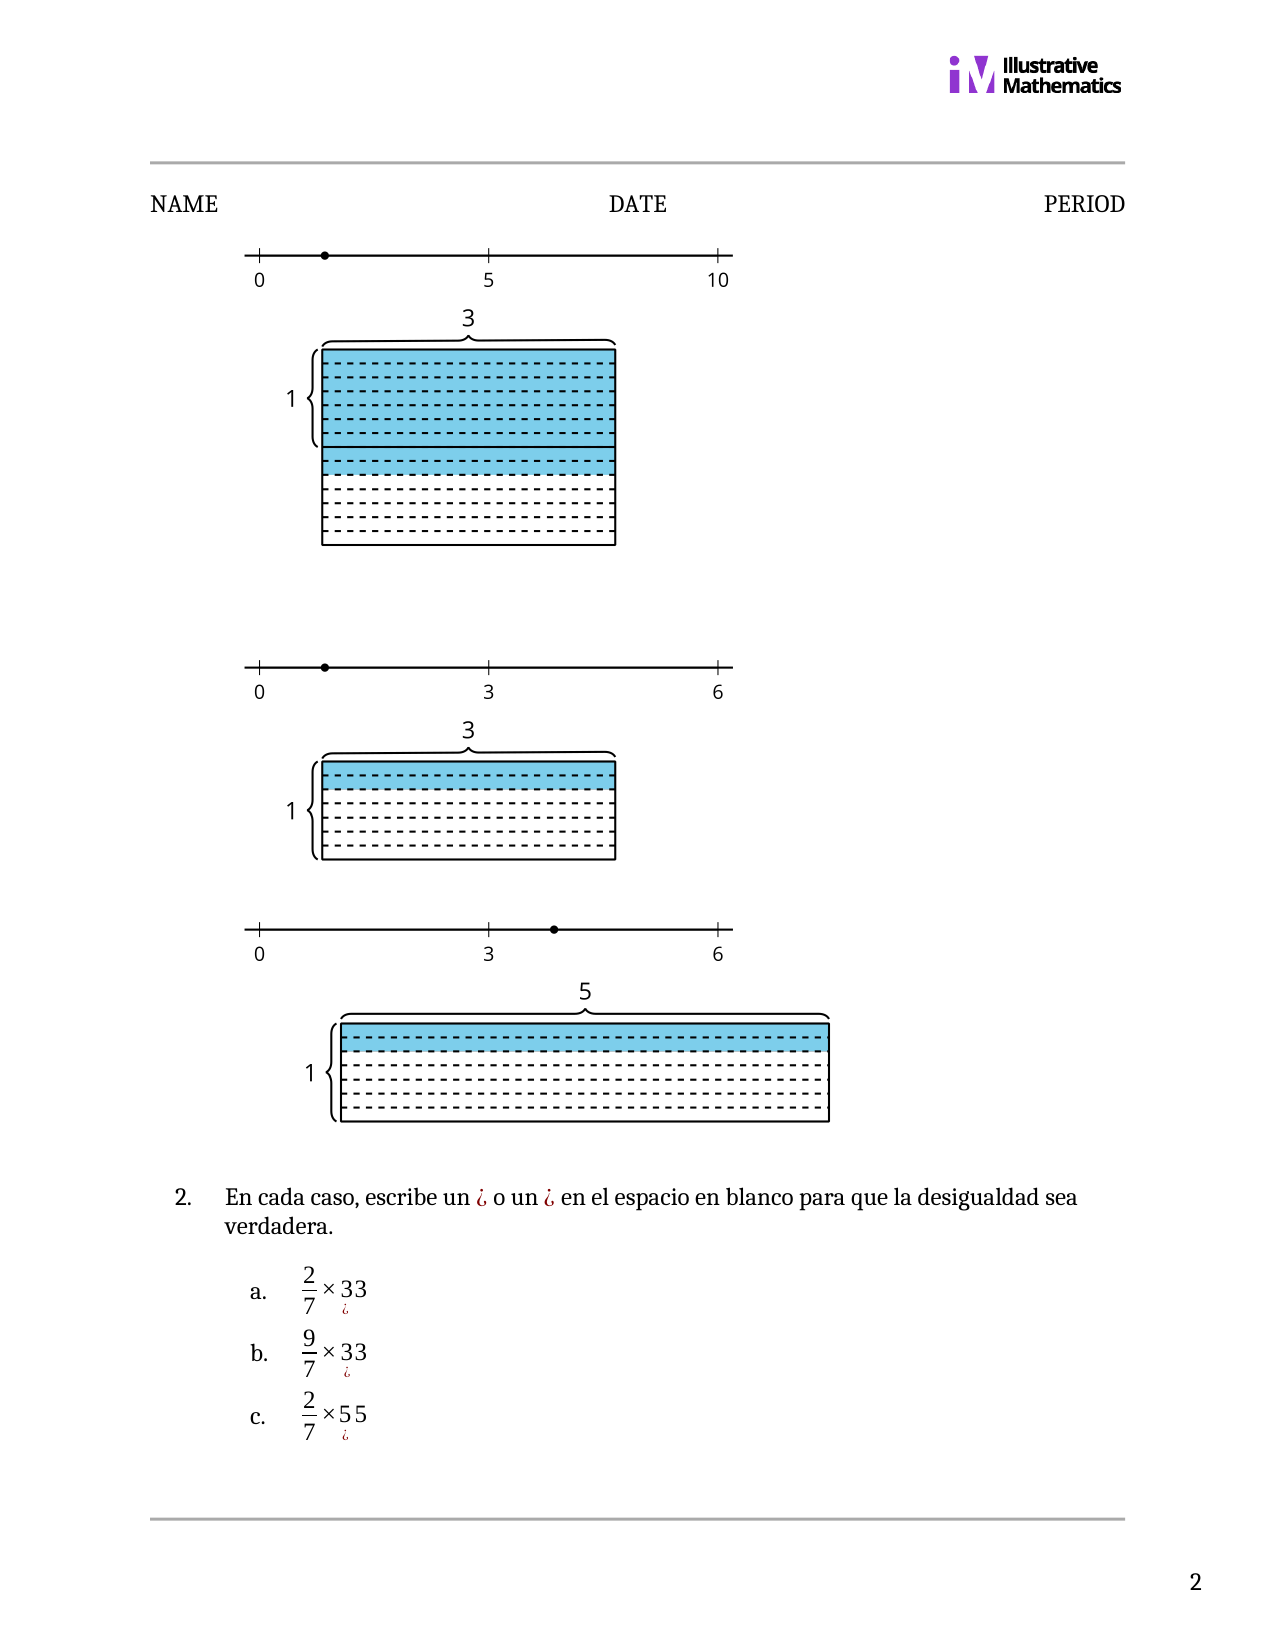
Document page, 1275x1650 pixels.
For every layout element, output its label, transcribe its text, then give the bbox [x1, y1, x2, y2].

picture [949, 55, 1121, 93]
picture [243, 978, 844, 1174]
picture [243, 921, 734, 969]
picture [243, 304, 844, 650]
picture [243, 716, 844, 912]
list En cada caso, escribe un o un en el espacio en blanco para que la desigualdad sea verdadera. [175, 1183, 1125, 1241]
picture [243, 247, 737, 295]
picture [243, 659, 734, 707]
